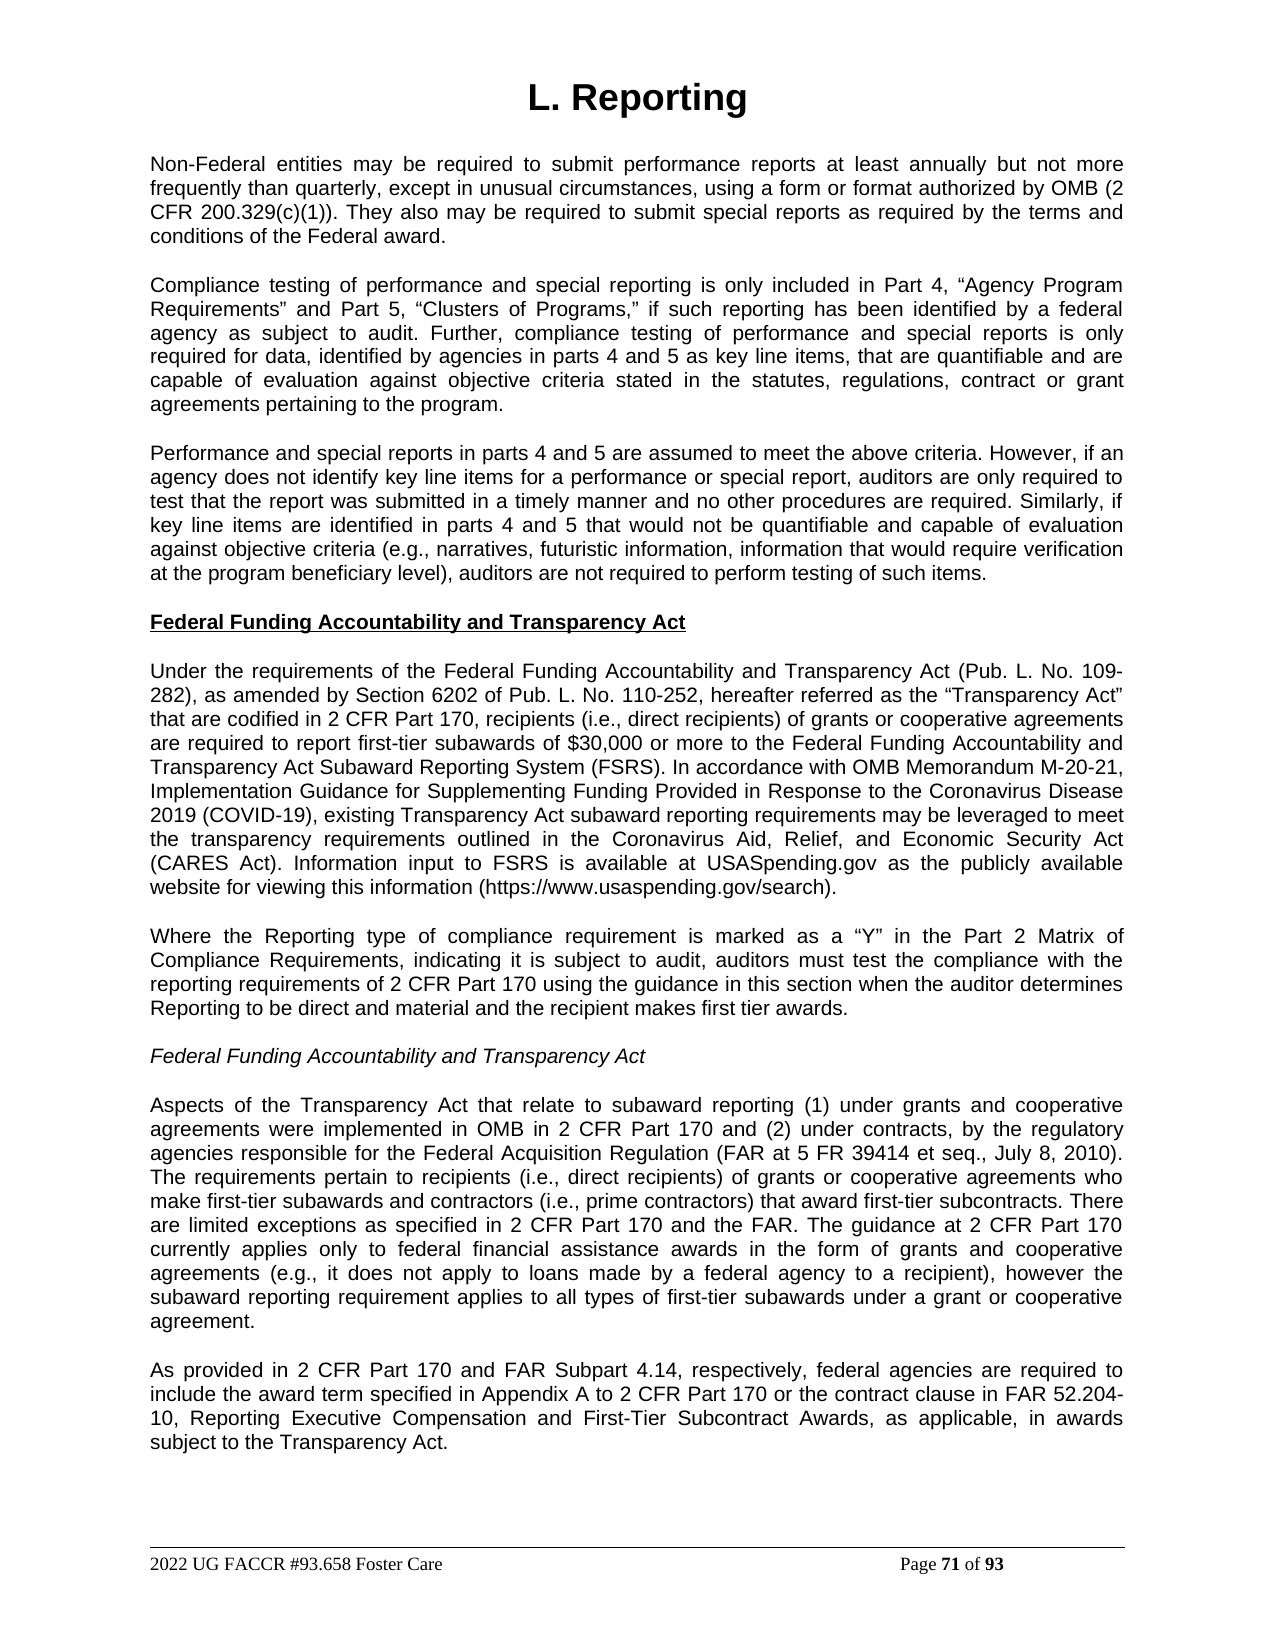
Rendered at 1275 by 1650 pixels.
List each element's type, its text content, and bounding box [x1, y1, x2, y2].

text Compliance testing of performance and special reporting is only included in Part 4, “Agency Program Requirements” and Part 5, “Clusters of Programs,” if such reporting has been identified by a federal agency as subject to audit. Further, compliance testing of performance and special reports is only required for data, identified by agencies in parts 4 and 5 as key line items, that are quantifiable and are capable of evaluation against objective criteria stated in the statutes, regulations, contract or grant agreements pertaining to the program. [150, 271, 1125, 416]
text Non-Federal entities may be required to submit performance reports at least annually but not more frequently than quarterly, except in unusual circumstances, using a form or format authorized by OMB (2 CFR 200.329(c)(1)). They also may be required to submit special reports as required by the terms and conditions of the Federal award. [150, 152, 1125, 247]
text Federal Funding Accountability and Transparency Act [150, 608, 1125, 634]
text As provided in 2 CFR Part 170 and FAR Subpart 4.14, respectively, federal agencies are required to include the award term specified in Appendix A to 2 CFR Part 170 or the contract clause in FAR 52.204-10, Reporting Executive Compensation and First-Tier Subcontract Awards, as applicable, in awards subject to the Transparency Act. [150, 1356, 1125, 1456]
text Where the Reporting type of compliance requirement is marked as a “Y” in the Part 2 Matrix of Compliance Requirements, indicating it is subject to audit, auditors must test the compliance with the reporting requirements of 2 CFR Part 170 using the guidance in this section when the auditor determines Reporting to be direct and material and the recipient makes first tier awards. [150, 922, 1125, 1019]
text Under the requirements of the Federal Funding Accountability and Transparency Act (Pub. L. No. 109-282), as amended by Section 6202 of Pub. L. No. 110-252, hereafter referred as the “Transparency Act” that are codified in 2 CFR Part 170, recipients (i.e., direct recipients) of grants or cooperative agreements are required to report first-tier subawards of $30,000 or more to the Federal Funding Accountability and Transparency Act Subaward Reporting System (FSRS). In accordance with OMB Memorandum M-20-21, Implementation Guidance for Supplementing Funding Provided in Response to the Coronavirus Disease 2019 (COVID-19), existing Transparency Act subaward reporting requirements may be leveraged to meet the transparency requirements outlined in the Coronavirus Aid, Relief, and Economic Security Act (CARES Act). Information input to FSRS is available at USASpending.gov as the publicly available website for viewing this information (https://www.usaspending.gov/search). [150, 657, 1125, 898]
text Performance and special reports in parts 4 and 5 are assumed to meet the above criteria. However, if an agency does not identify key line items for a performance or special report, auditors are only required to test that the report was submitted in a timely manner and no other procedures are required. Similarly, if key line items are identified in parts 4 and 5 that would not be quantifiable and capable of evaluation against objective criteria (e.g., narratives, futuristic information, information that would require verification at the program beneficiary level), auditors are not required to perform testing of such items. [150, 439, 1125, 585]
text Federal Funding Accountability and Transparency Act [150, 1043, 1125, 1068]
text Aspects of the Transparency Act that relate to subaward reporting (1) under grants and cooperative agreements were implemented in OMB in 2 CFR Part 170 and (2) under contracts, by the regulatory agencies responsible for the Federal Acquisition Regulation (FAR at 5 FR 39414 et seq., July 8, 2010). The requirements pertain to recipients (i.e., direct recipients) of grants or cooperative agreements who make first-tier subawards and contractors (i.e., prime contractors) that award first-tier subcontracts. There are limited exceptions as specified in 2 CFR Part 170 and the FAR. The guidance at 2 CFR Part 170 currently applies only to federal financial assistance awards in the form of grants and cooperative agreements (e.g., it does not apply to loans made by a federal agency to a recipient), however the subaward reporting requirement applies to all types of first-tier subawards under a grant or cooperative agreement. [150, 1092, 1125, 1333]
